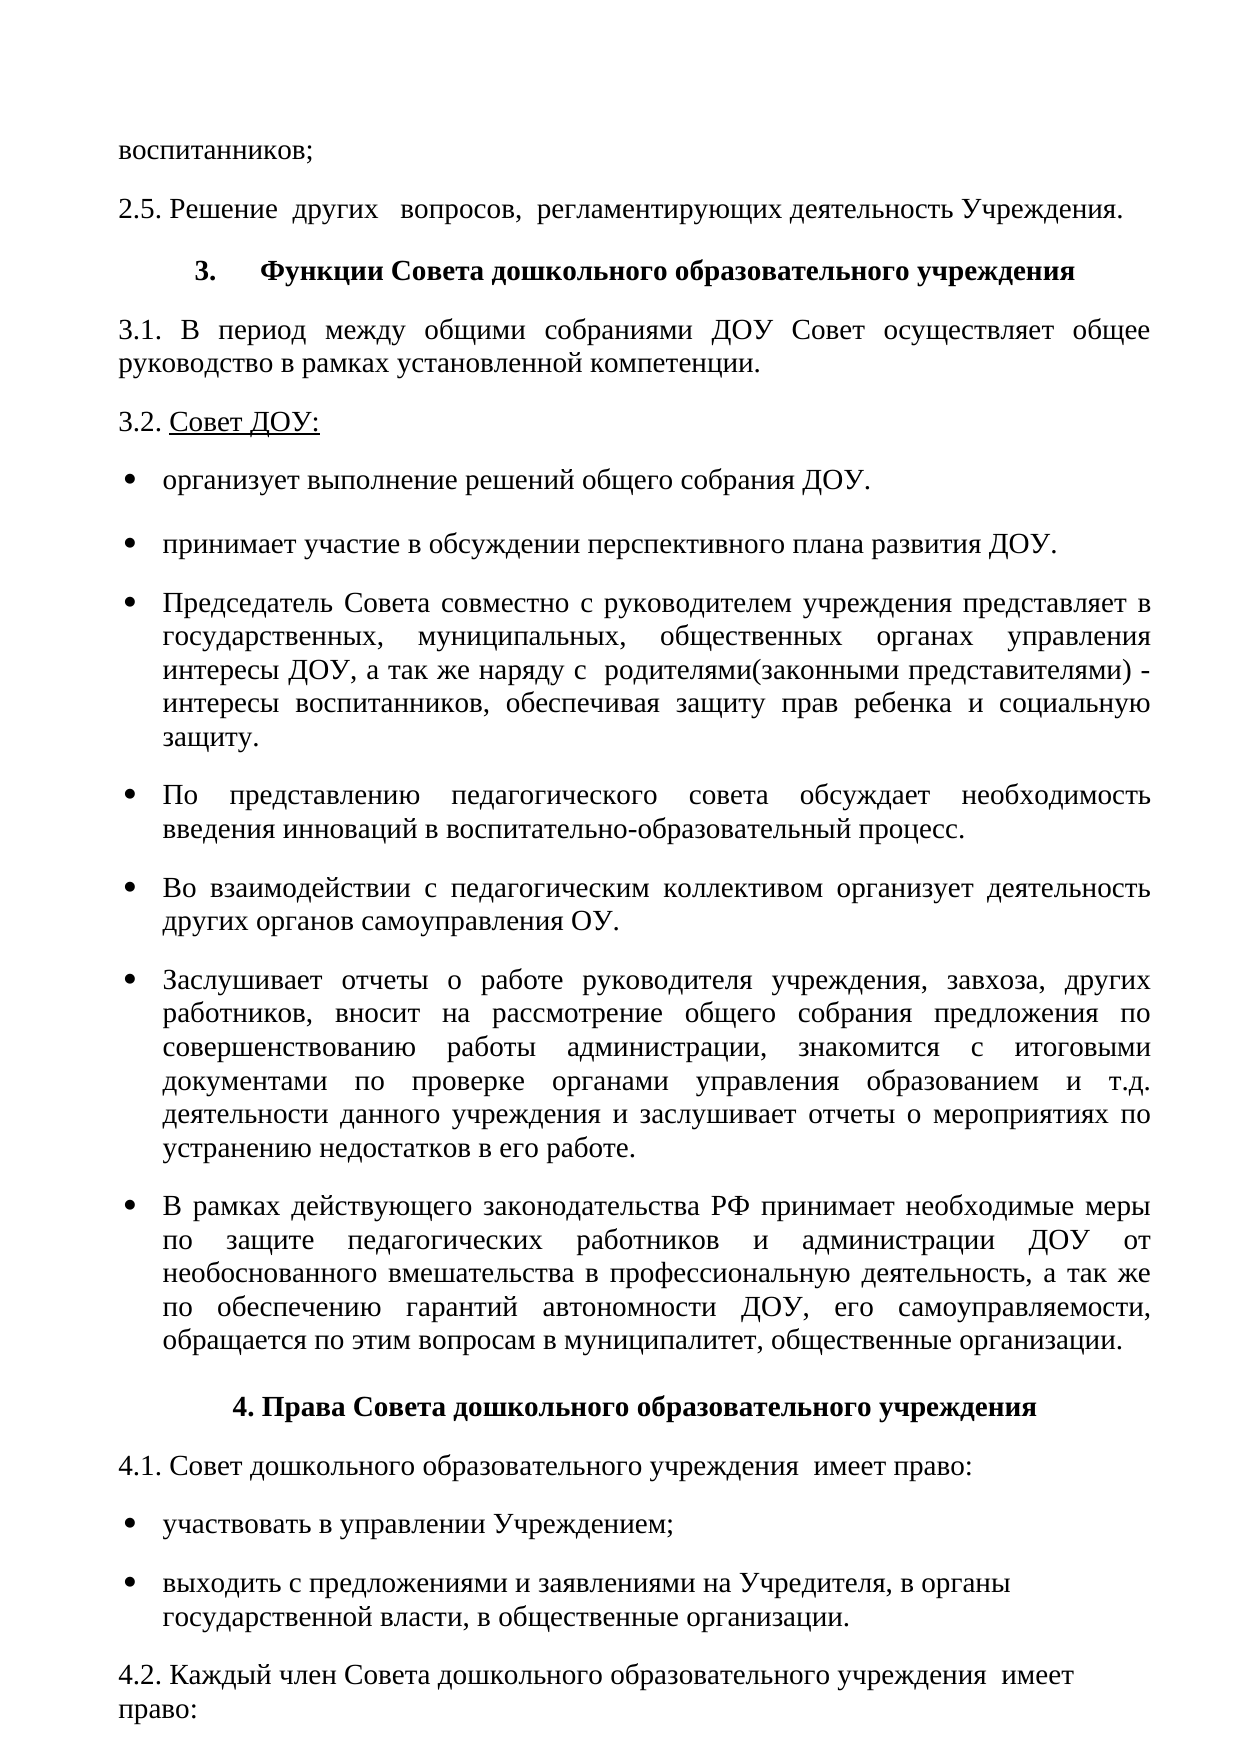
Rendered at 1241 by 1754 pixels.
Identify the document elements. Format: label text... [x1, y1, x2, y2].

list участвовать в управлении Учреждением; [125, 1507, 1152, 1540]
text 4.1. Совет дошкольного образовательного учреждения имеет право: [118, 1448, 1152, 1482]
list Председатель Совета совместно с руководителем учреждения представляет в государственных, муниципальных, общественных органах управления интересы ДОУ, а так же наряду с родителями(законными представителями) - интересы воспитанников, обеспечивая защиту прав ребенка и социальную защиту. [125, 585, 1152, 752]
list По представлению педагогического совета обсуждает необходимость введения инноваций в воспитательно-образовательный процесс. [125, 777, 1152, 845]
list организует выполнение решений общего собрания ДОУ. [125, 462, 1152, 496]
text воспитанников; [118, 132, 1152, 166]
list В рамках действующего законодательства РФ принимает необходимые меры по защите педагогических работников и администрации ДОУ от необоснованного вмешательства в профессиональную деятельность, а так же по обеспечению гарантий автономности ДОУ, его самоуправляемости, обращается по этим вопросам в муниципалитет, общественные организации. [125, 1188, 1152, 1356]
list выходить с предложениями и заявлениями на Учредителя, в органы государственной власти, в общественные организации. [125, 1565, 1152, 1632]
text 4. Права Совета дошкольного образовательного учреждения [118, 1389, 1152, 1423]
list Во взаимодействии с педагогическим коллективом организует деятельность других органов самоуправления ОУ. [125, 870, 1152, 937]
list принимает участие в обсуждении перспективного плана развития ДОУ. [125, 526, 1152, 560]
text 3.2. Совет ДОУ: [118, 404, 1152, 437]
text 4.2. Каждый член Совета дошкольного образовательного учреждения имеет право: [118, 1657, 1152, 1724]
text 3.1. В период между общими собраниями ДОУ Совет осуществляет общее руководство в рамках установленной компетенции. [118, 312, 1152, 379]
text 2.5. Решение других вопросов, регламентирующих деятельность Учреждения. [118, 191, 1152, 224]
text 3. Функции Совета дошкольного образовательного учреждения [118, 253, 1152, 287]
list Заслушивает отчеты о работе руководителя учреждения, завхоза, других работников, вносит на рассмотрение общего собрания предложения по совершенствованию работы администрации, знакомится с итоговыми документами по проверке органами управления образованием и т.д. деятельности данного учреждения и заслушивает отчеты о мероприятиях по устранению недостатков в его работе. [125, 962, 1152, 1163]
